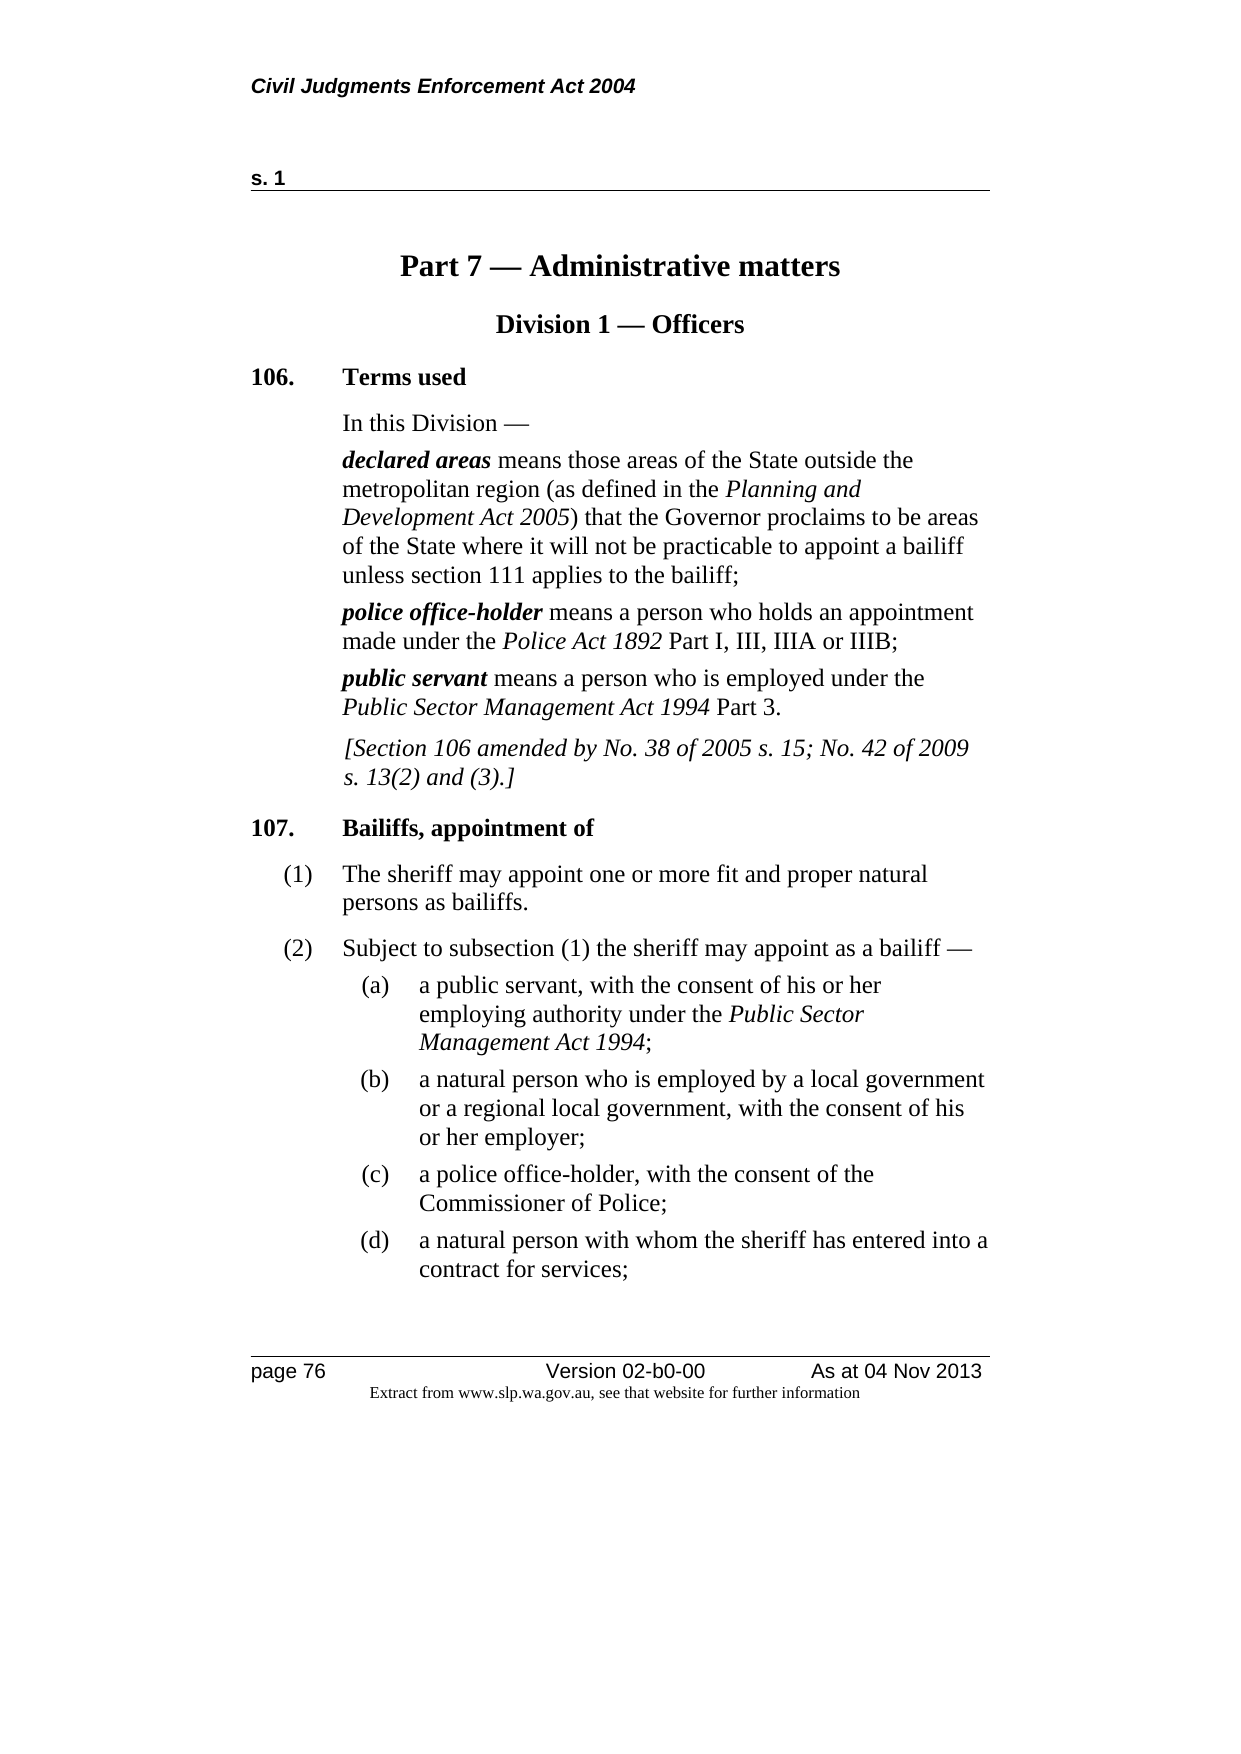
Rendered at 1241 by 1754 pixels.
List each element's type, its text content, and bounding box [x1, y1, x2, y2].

text In this Division — [251, 408, 990, 437]
text declared areas means those areas of the State outside the metropolitan region (as defined in the Planning and Development Act 2005) that the Governor proclaims to be areas of the State where it will not be practicable to appoint a bailiff unless section 111 applies to the bailiff; [251, 445, 990, 589]
text (2) Subject to subsection (1) the sheriff may appoint as a bailiff — [251, 933, 990, 962]
text (a) a public servant, with the consent of his or her employing authority under the Public Sector Management Act 1994; [251, 970, 990, 1056]
subtitle 107. Bailiffs, appointment of [251, 813, 990, 842]
text public servant means a person who is employed under the Public Sector Management Act 1994 Part 3. [251, 663, 990, 720]
text (c) a police office-holder, with the consent of the Commissioner of Police; [251, 1159, 990, 1217]
text (1) The sheriff may appoint one or more fit and proper natural persons as bailiffs. [251, 859, 990, 916]
text [Section 106 amended by No. 38 of 2005 s. 15; No. 42 of 2009 s. 13(2) and (3).] [251, 733, 990, 790]
text (b) a natural person who is employed by a local government or a regional local government, with the consent of his or her employer; [251, 1064, 990, 1151]
subtitle Part 7 — Administrative matters [251, 247, 990, 283]
text (d) a natural person with whom the sheriff has entered into a contract for services; [251, 1225, 990, 1282]
text police office-holder means a person who holds an appointment made under the Police Act 1892 Part I, III, IIIA or IIIB; [251, 597, 990, 654]
subtitle 106. Terms used [251, 362, 990, 391]
subtitle Division 1 — Officers [251, 308, 990, 339]
